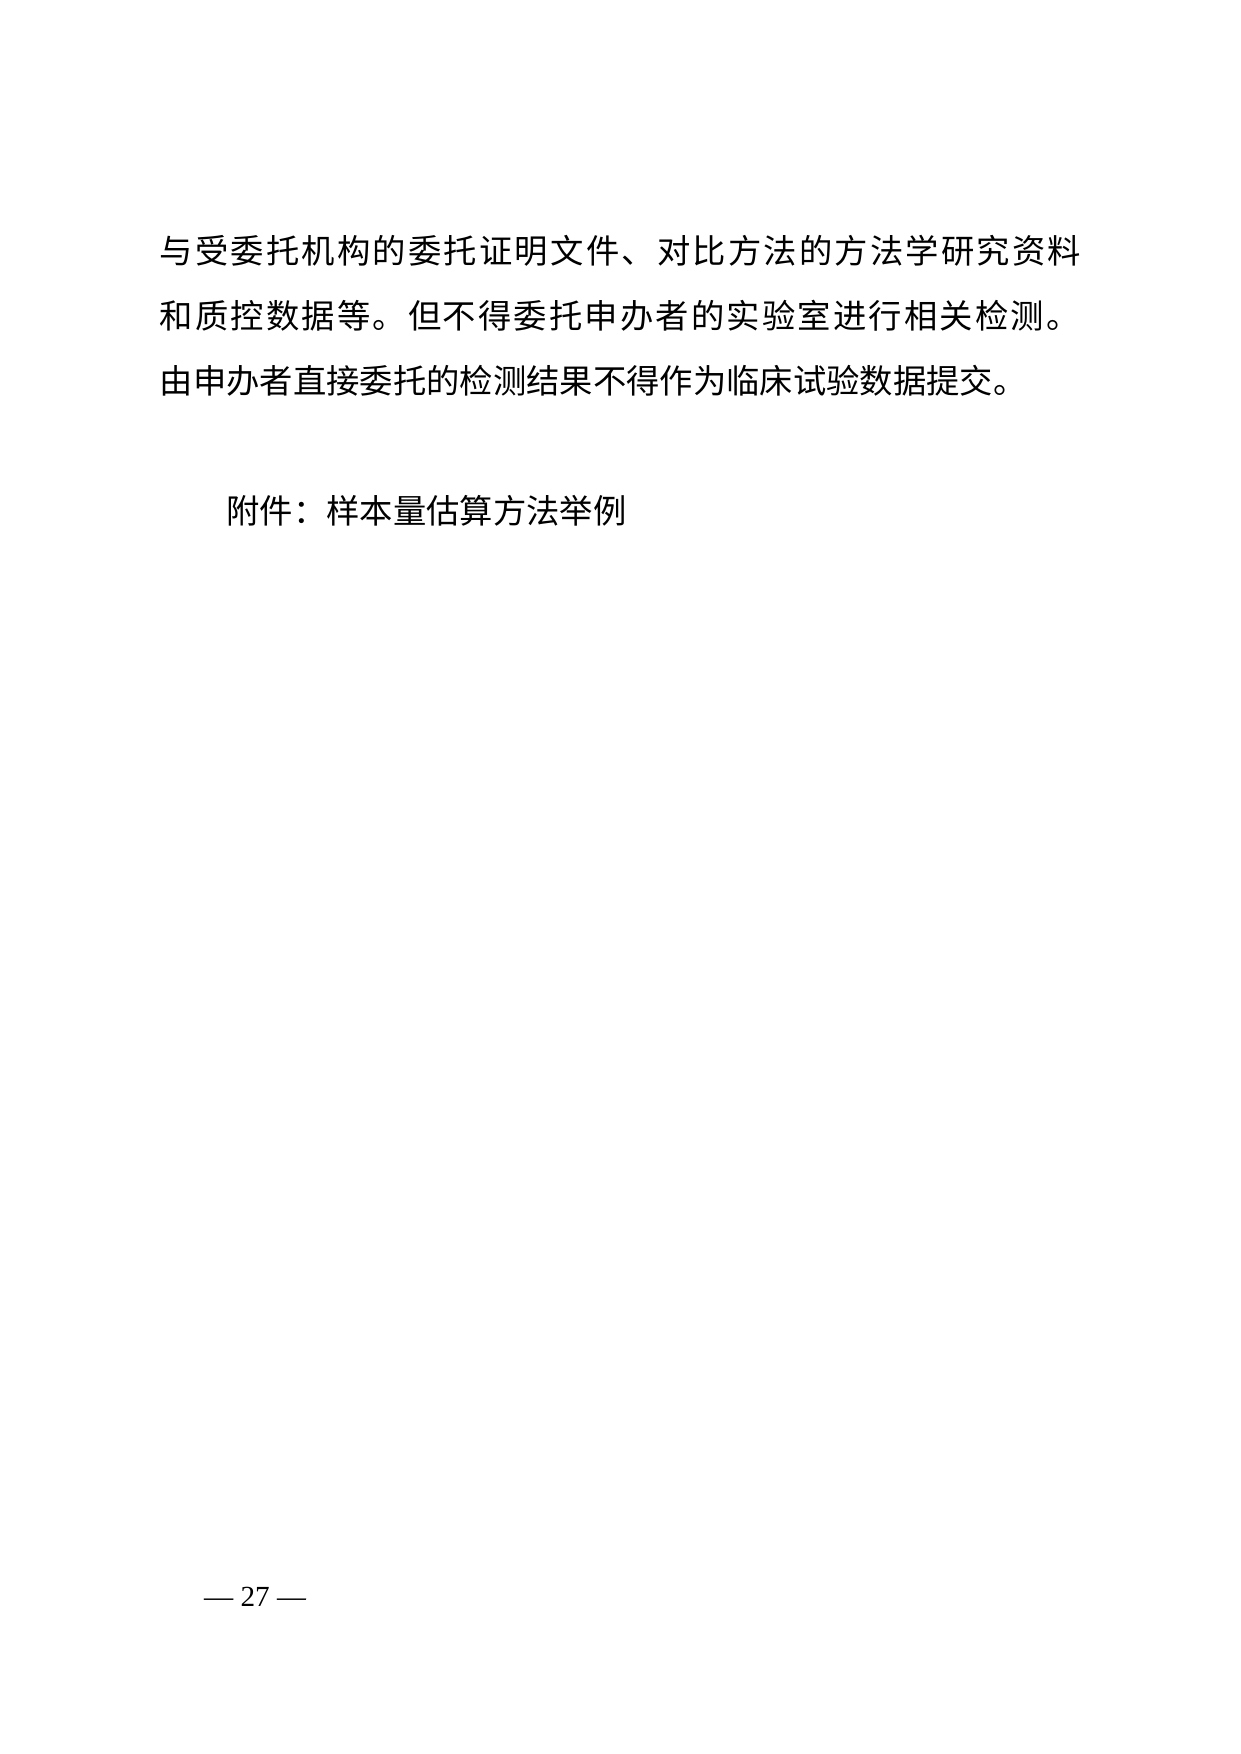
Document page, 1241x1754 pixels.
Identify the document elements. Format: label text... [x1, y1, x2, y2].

text 附件：样本量估算方法举例附件 [159, 477, 1081, 542]
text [159, 217, 1081, 412]
